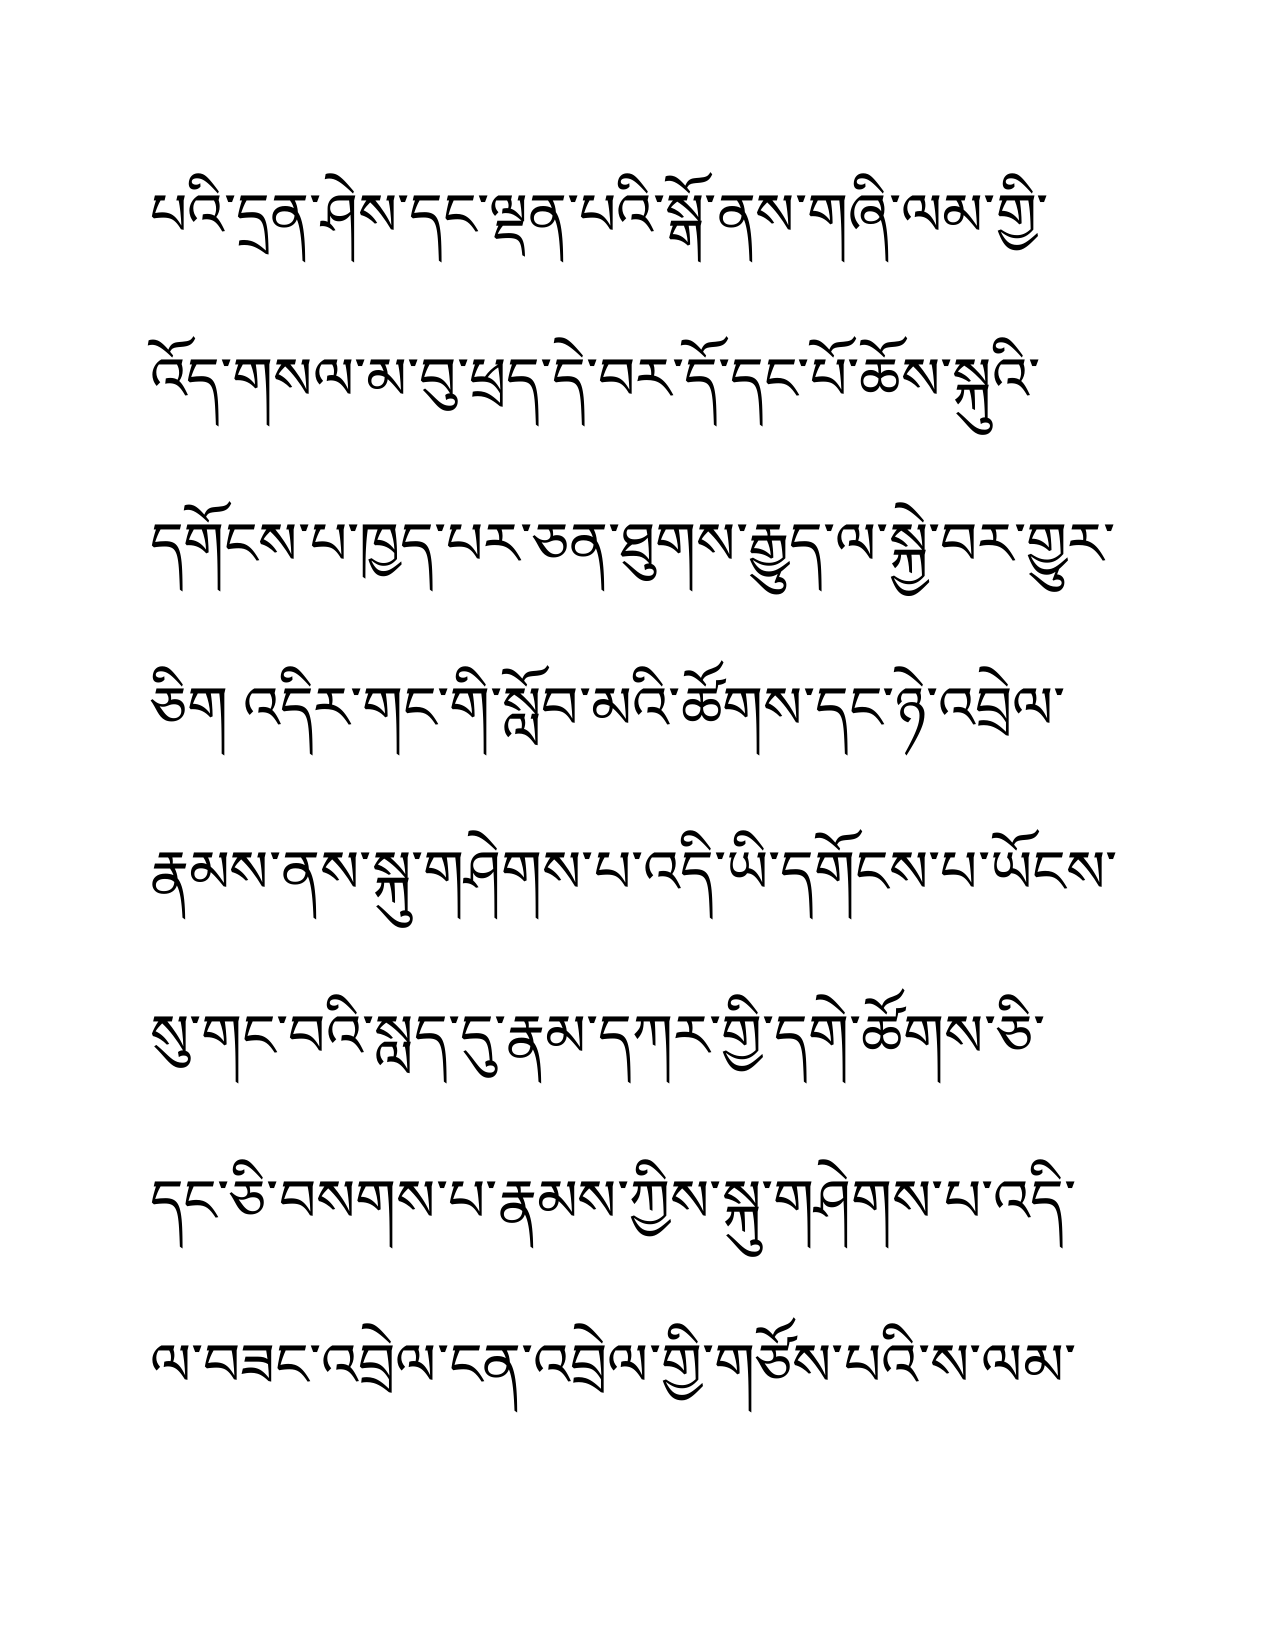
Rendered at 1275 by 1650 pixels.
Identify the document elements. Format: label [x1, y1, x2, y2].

text [150, 150, 1125, 1464]
